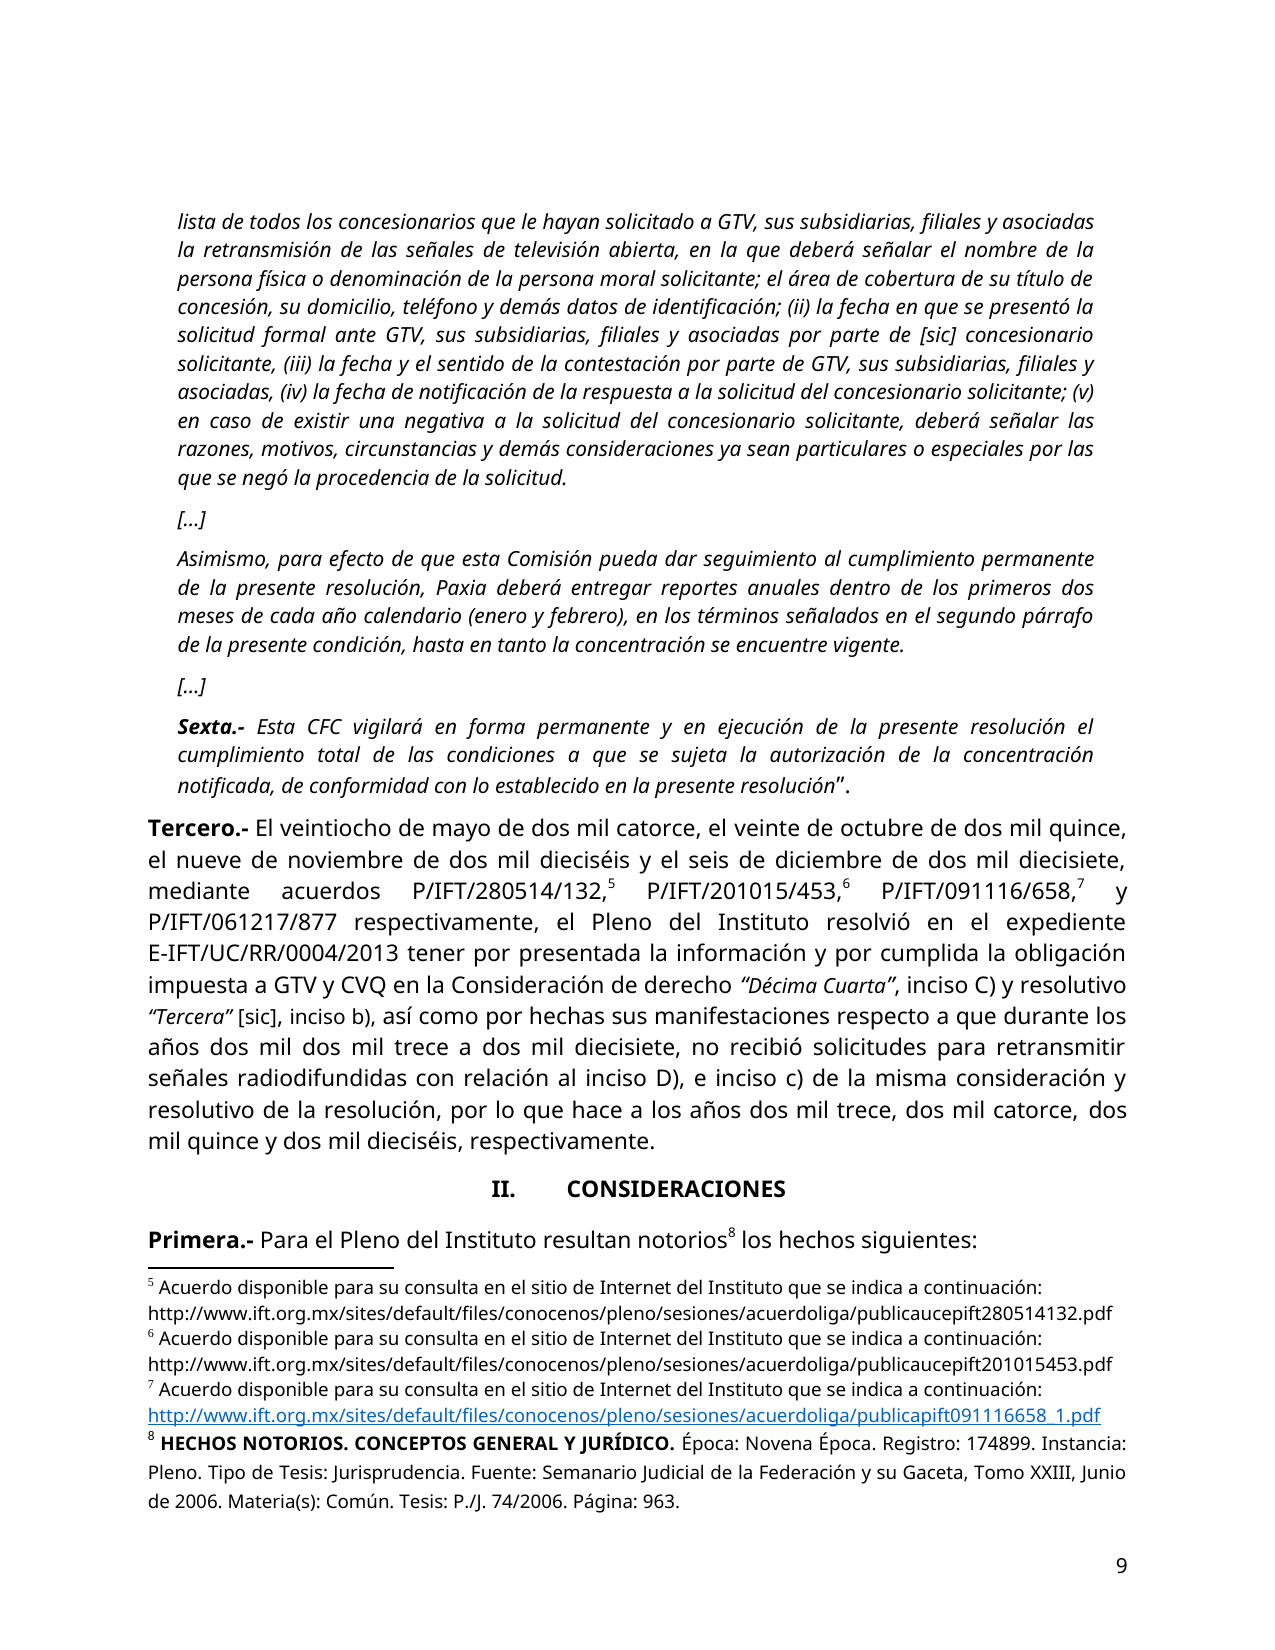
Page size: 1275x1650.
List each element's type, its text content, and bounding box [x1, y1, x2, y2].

subtitle ConsideraCIONES [185, 1173, 1093, 1204]
text […] [177, 671, 1098, 699]
list Primera.- Para el Pleno del Instituto resultan notorios los hechos siguientes: [148, 1224, 1127, 1255]
list El veintiocho de mayo de dos mil catorce, el veinte de octubre de dos mil quince, el nueve de noviembre de dos mil dieciséis y el seis de diciembre de dos mil diecisiete, mediante acuerdos P/IFT/280514/132, P/IFT/201015/453, P/IFT/091116/658, y P/IFT/061217/877 respectivamente, el Pleno del Instituto resolvió en el expediente E-IFT/UC/RR/0004/2013 tener por presentada la información y por cumplida la obligación impuesta a GTV y CVQ en la Consideración de derecho “Décima Cuarta”, inciso C) y resolutivo “Tercera” [sic], inciso b), así como por hechas sus manifestaciones respecto a que durante los años dos mil dos mil trece a dos mil diecisiete, no recibió solicitudes para retransmitir señales radiodifundidas con relación al inciso D), e inciso c) de la misma consideración y resolutivo de la resolución, por lo que hace a los años dos mil trece, dos mil catorce, dos mil quince y dos mil dieciséis, respectivamente. [148, 812, 1127, 1156]
text […] [177, 504, 1098, 532]
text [177, 207, 1098, 491]
text Sexta.- Esta CFC vigilará en forma permanente y en ejecución de la presente resolución el cumplimiento total de las condiciones a que se sujeta la autorización de la concentración notificada, de conformidad con lo establecido en la presente resolución”. [177, 712, 1098, 800]
text Asimismo, para efecto de que esta Comisión pueda dar seguimiento al cumplimiento permanente de la presente resolución, Paxia deberá entregar reportes anuales dentro de los primeros dos meses de cada año calendario (enero y febrero), en los términos señalados en el segundo párrafo de la presente condición, hasta en tanto la concentración se encuentre vigente. [177, 544, 1098, 658]
